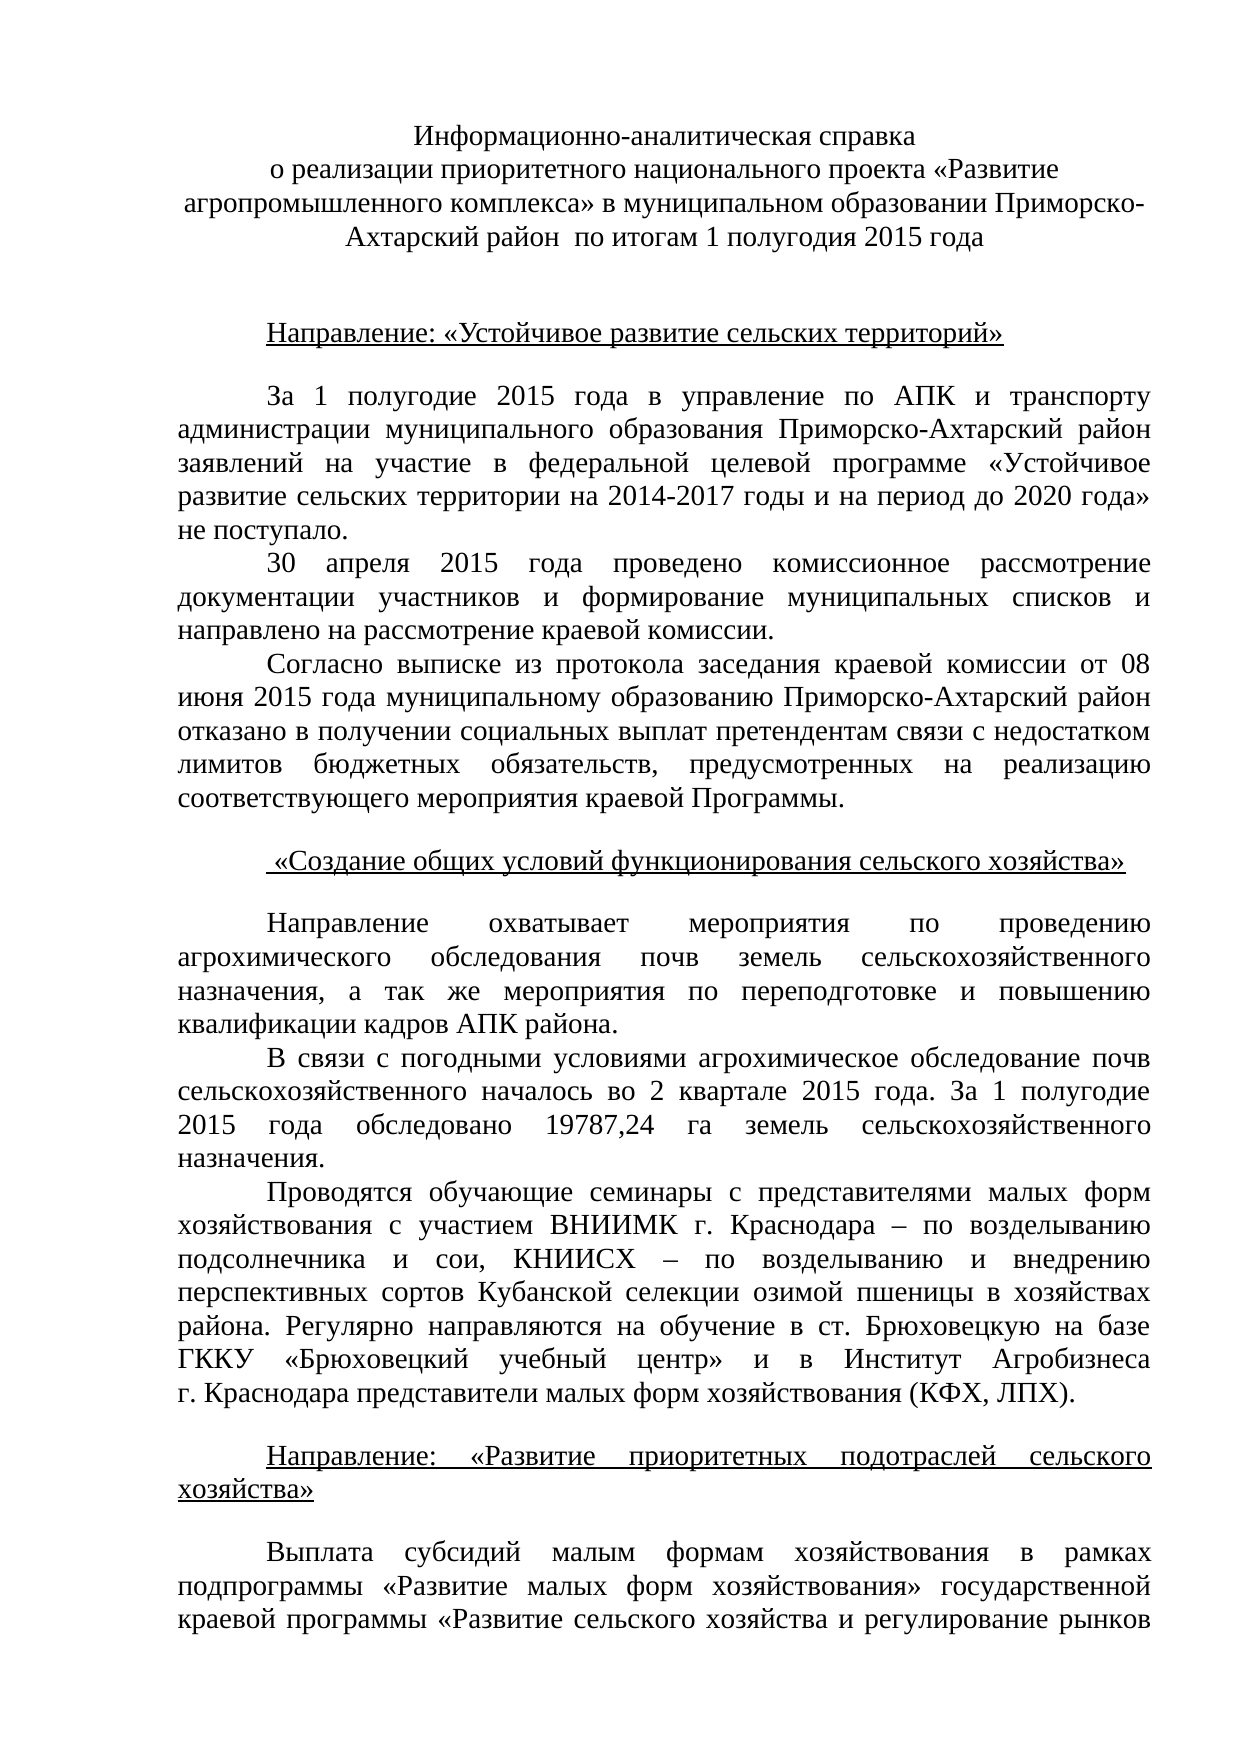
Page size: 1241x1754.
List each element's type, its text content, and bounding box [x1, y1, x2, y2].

text Направление: «Развитие приоритетных подотраслей сельского хозяйства» [177, 1438, 1152, 1505]
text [177, 1534, 1152, 1635]
text Проводятся обучающие семинары с представителями малых форм хозяйствования с участием ВНИИМК г. Краснодара – по возделыванию подсолнечника и сои, КНИИСХ – по возделыванию и внедрению перспективных сортов Кубанской селекции озимой пшеницы в хозяйствах района. Регулярно направляются на обучение в ст. Брюховецкую на базе ГККУ «Брюховецкий учебный центр» и в Институт Агробизнеса г. Краснодара представители малых форм хозяйствования (КФХ, ЛПХ). [177, 1174, 1152, 1409]
text Информационно-аналитическая справка [177, 118, 1152, 152]
text Направление охватывает мероприятия по проведению агрохимического обследования почв земель сельскохозяйственного назначения, а так же мероприятия по переподготовке и повышению квалификации кадров АПК района. [177, 906, 1152, 1040]
text 30 апреля 2015 года проведено комиссионное рассмотрение документации участников и формирование муниципальных списков и направлено на рассмотрение краевой комиссии. [177, 545, 1152, 646]
text о реализации приоритетного национального проекта «Развитие агропромышленного комплекса» в муниципальном образовании Приморско-Ахтарский район по итогам 1 полугодия 2015 года [177, 152, 1152, 252]
text Направление: «Устойчивое развитие сельских территорий» [177, 315, 1152, 348]
text «Создание общих условий функционирования сельского хозяйства» [177, 843, 1152, 876]
text За 1 полугодие 2015 года в управление по АПК и транспорту администрации муниципального образования Приморско-Ахтарский район заявлений на участие в федеральной целевой программе «Устойчивое развитие сельских территории на 2014-2017 годы и на период до 2020 года» не поступало. [177, 378, 1152, 545]
text Согласно выписке из протокола заседания краевой комиссии от 08 июня 2015 года муниципальному образованию Приморско-Ахтарский район отказано в получении социальных выплат претендентам связи с недостатком лимитов бюджетных обязательств, предусмотренных на реализацию соответствующего мероприятия краевой Программы. [177, 646, 1152, 814]
text В связи с погодными условиями агрохимическое обследование почв сельскохозяйственного началось во 2 квартале 2015 года. За 1 полугодие 2015 года обследовано 19787,24 га земель сельскохозяйственного назначения. [177, 1040, 1152, 1174]
